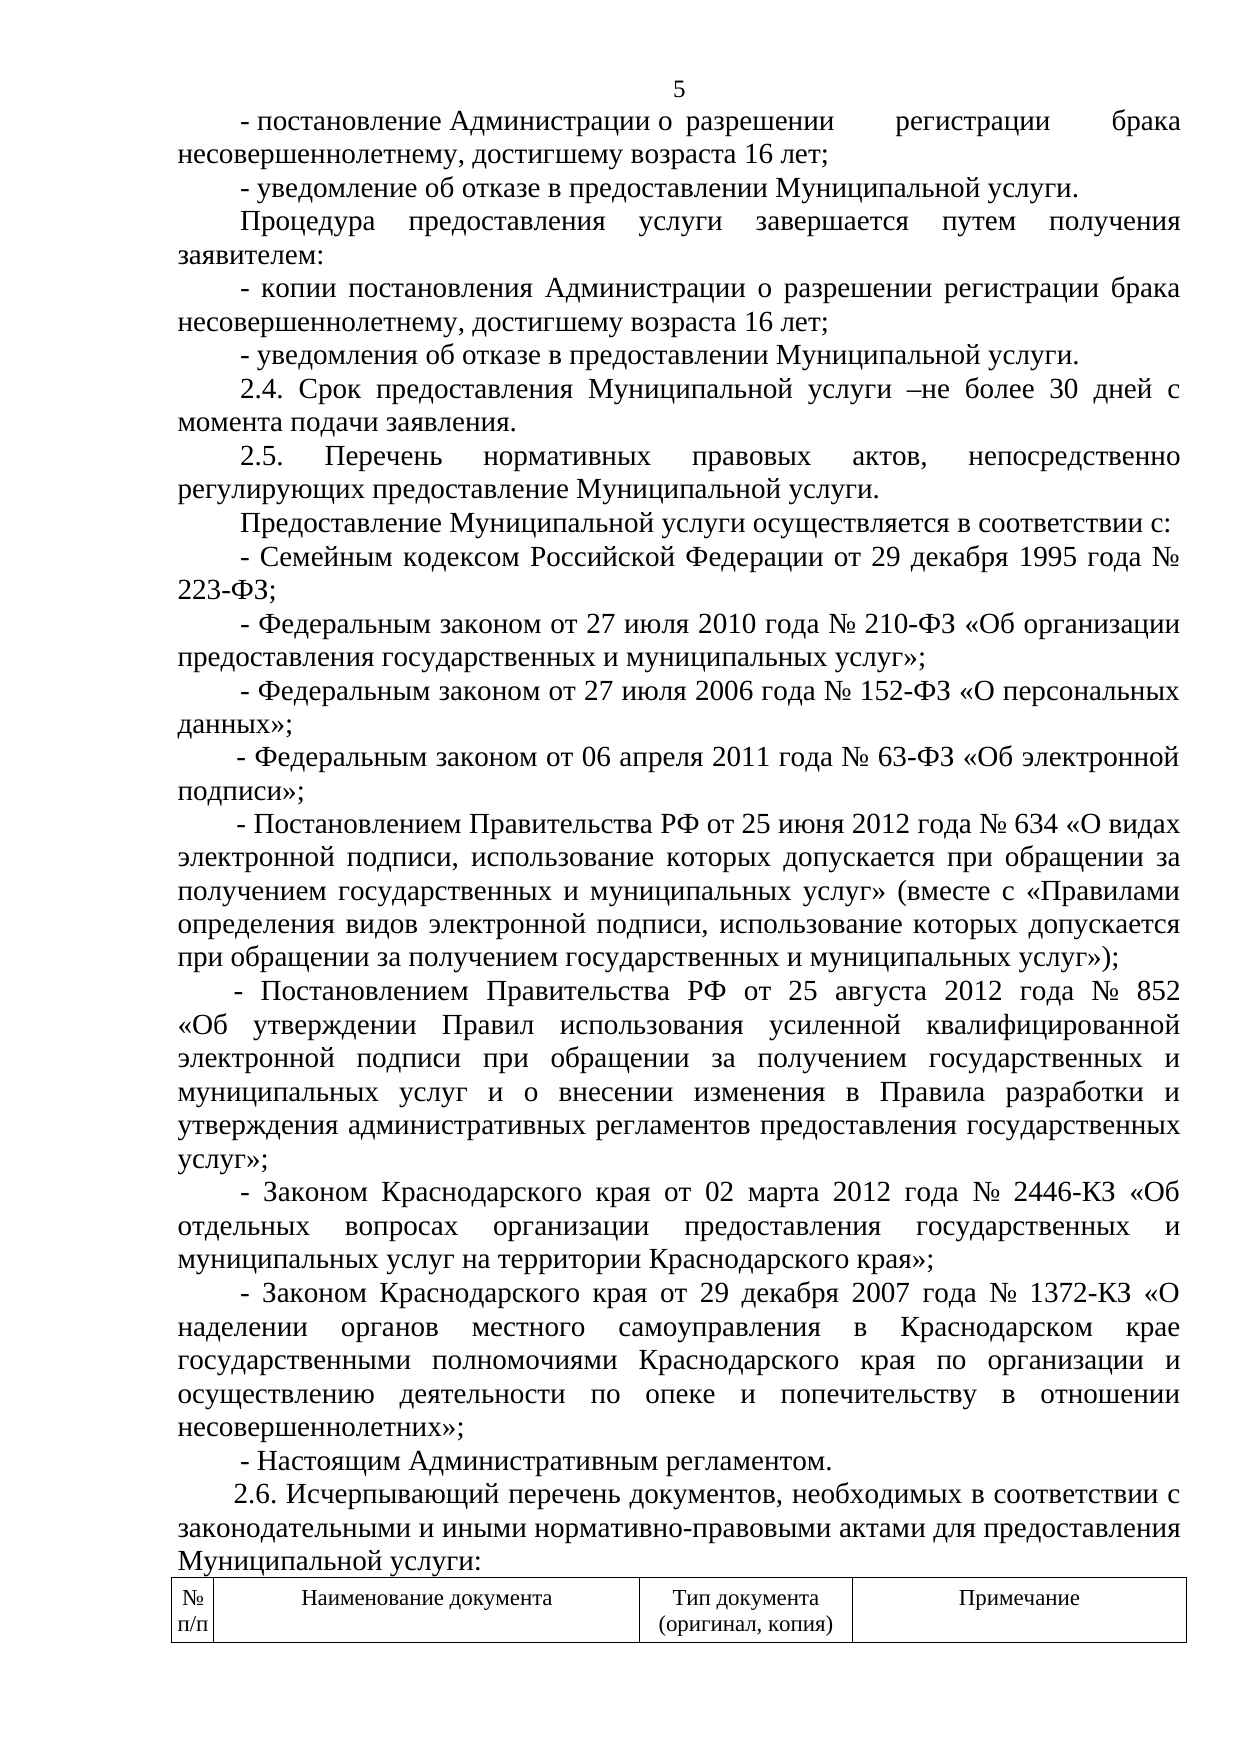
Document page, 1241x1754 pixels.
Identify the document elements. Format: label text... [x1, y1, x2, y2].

text - Федеральным законом от 27 июля 2010 года № 210-ФЗ «Об организации предоставления государственных и муниципальных услуг»; [177, 606, 1181, 673]
text Предоставление Муниципальной услуги осуществляется в соответствии с: [177, 505, 1181, 539]
text - Постановлением Правительства РФ от 25 июня 2012 года № 634 «О видах электронной подписи, использование которых допускается при обращении за получением государственных и муниципальных услуг» (вместе с «Правилами определения видов электронной подписи, использование которых допускается при обращении за получением государственных и муниципальных услуг»); [177, 807, 1181, 973]
text - Законом Краснодарского края от 02 марта 2012 года № 2446-КЗ «Об отдельных вопросах организации предоставления государственных и муниципальных услуг на территории Краснодарского края»; [177, 1174, 1181, 1275]
table_header № п/п [172, 1578, 213, 1642]
text - Настоящим Административным регламентом. [177, 1443, 1181, 1476]
table_header Примечание [853, 1578, 1186, 1642]
table_header Тип документа (оригинал, копия) [640, 1578, 852, 1642]
text - Законом Краснодарского края от 29 декабря 2007 года № 1372-КЗ «О наделении органов местного самоуправления в Краснодарском крае государственными полномочиями Краснодарского края по организации и осуществлению деятельности по опеке и попечительству в отношении несовершеннолетних»; [177, 1275, 1181, 1443]
text - Федеральным законом от 27 июля 2006 года № 152-ФЗ «О персональных данных»; [177, 673, 1181, 740]
text - Семейным кодексом Российской Федерации от 29 декабря 1995 года № 223-ФЗ; [177, 539, 1181, 606]
text - уведомления об отказе в предоставлении Муниципальной услуги. [177, 337, 1181, 371]
text - Федеральным законом от 06 апреля 2011 года № 63-ФЗ «Об электронной подписи»; [177, 740, 1181, 807]
text 2.5. Перечень нормативных правовых актов, непосредственно регулирующих предоставление Муниципальной услуги. [177, 438, 1181, 505]
text - Постановлением Правительства РФ от 25 августа 2012 года № 852 «Об утверждении Правил использования усиленной квалифицированной электронной подписи при обращении за получением государственных и муниципальных услуг и о внесении изменения в Правила разработки и утверждения административных регламентов предоставления государственных услуг»; [177, 973, 1181, 1174]
text 2.4. Срок предоставления Муниципальной услуги –не более 30 дней с момента подачи заявления. [177, 371, 1181, 438]
text 2.6. Исчерпывающий перечень документов, необходимых в соответствии с законодательными и иными нормативно-правовыми актами для предоставления Муниципальной услуги: [177, 1476, 1181, 1577]
text - уведомление об отказе в предоставлении Муниципальной услуги. [177, 170, 1181, 203]
table_header Наименование документа [214, 1578, 639, 1642]
text - постановление Администрации о разрешении регистрации брака несовершеннолетнему, достигшему возраста 16 лет; [177, 103, 1181, 170]
text - копии постановления Администрации о разрешении регистрации брака несовершеннолетнему, достигшему возраста 16 лет; [177, 270, 1181, 337]
text Процедура предоставления услуги завершается путем получения заявителем: [177, 203, 1181, 270]
